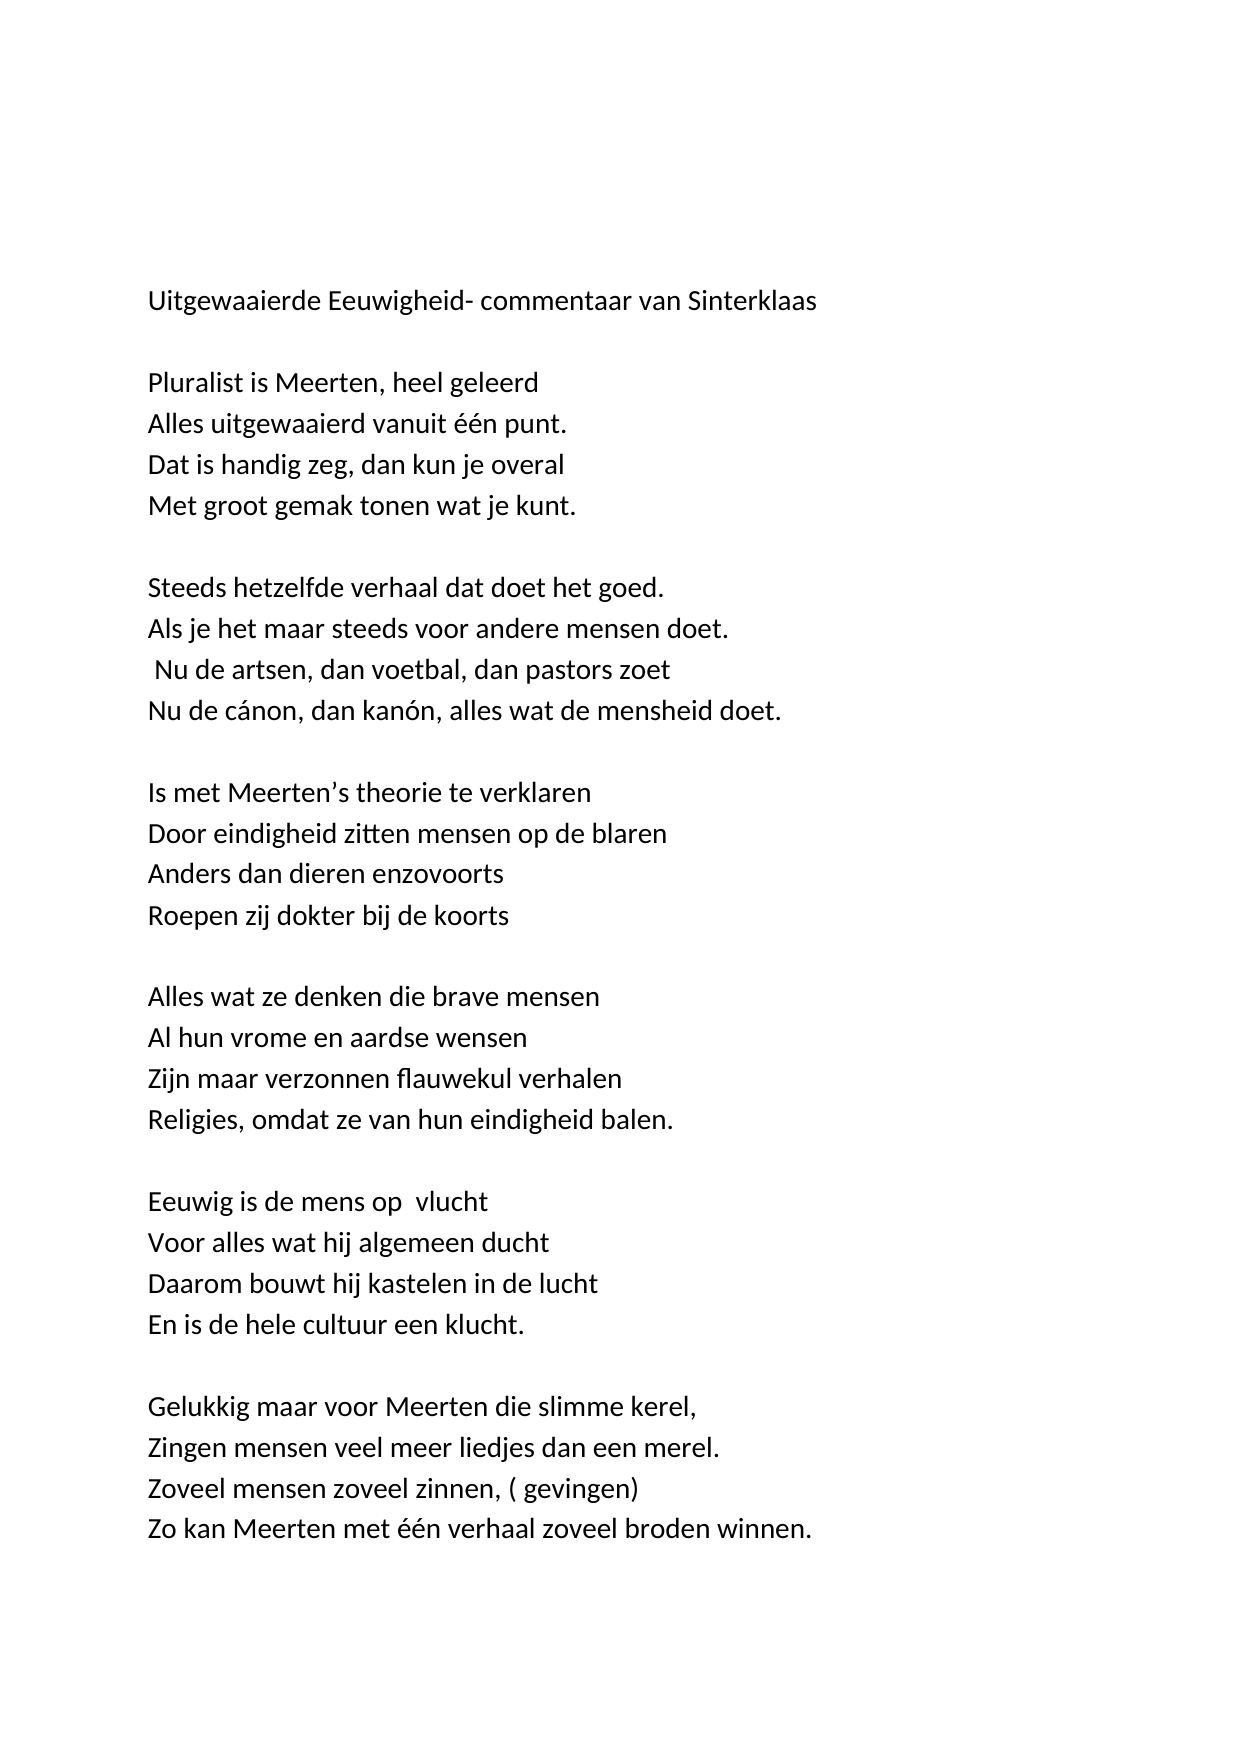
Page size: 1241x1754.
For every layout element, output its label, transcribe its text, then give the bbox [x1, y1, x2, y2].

text Met groot gemak tonen wat je kunt. [148, 487, 1093, 523]
text Steeds hetzelfde verhaal dat doet het goed. [148, 569, 1093, 605]
text Eeuwig is de mens op vlucht [148, 1183, 1093, 1219]
text Zijn maar verzonnen flauwekul verhalen [148, 1060, 1093, 1096]
text En is de hele cultuur een klucht. [148, 1306, 1093, 1342]
text Zingen mensen veel meer liedjes dan een merel. [148, 1429, 1093, 1464]
text Gelukkig maar voor Meerten die slimme kerel, [148, 1388, 1093, 1423]
text Voor alles wat hij algemeen ducht [148, 1224, 1093, 1260]
text Nu de cánon, dan kanón, alles wat de mensheid doet. [148, 692, 1093, 727]
text Als je het maar steeds voor andere mensen doet. [148, 610, 1093, 646]
text Daarom bouwt hij kastelen in de lucht [148, 1265, 1093, 1301]
text Zoveel mensen zoveel zinnen, ( gevingen) [148, 1470, 1093, 1505]
text Anders dan dieren enzovoorts [148, 856, 1093, 891]
text Roepen zij dokter bij de koorts [148, 897, 1093, 932]
text Pluralist is Meerten, heel geleerd [148, 364, 1093, 400]
text Al hun vrome en aardse wensen [148, 1019, 1093, 1055]
text Is met Meerten’s theorie te verklaren [148, 774, 1093, 809]
text Zo kan Meerten met één verhaal zoveel broden winnen. [148, 1511, 1093, 1546]
text Nu de artsen, dan voetbal, dan pastors zoet [148, 651, 1093, 687]
text Alles wat ze denken die brave mensen [148, 978, 1093, 1014]
text Dat is handig zeg, dan kun je overal [148, 446, 1093, 482]
text Alles uitgewaaierd vanuit één punt. [148, 405, 1093, 441]
text Uitgewaaierde Eeuwigheid- commentaar van Sinterklaas [148, 282, 1093, 318]
text Religies, omdat ze van hun eindigheid balen. [148, 1101, 1093, 1137]
text Door eindigheid zitten mensen op de blaren [148, 815, 1093, 850]
